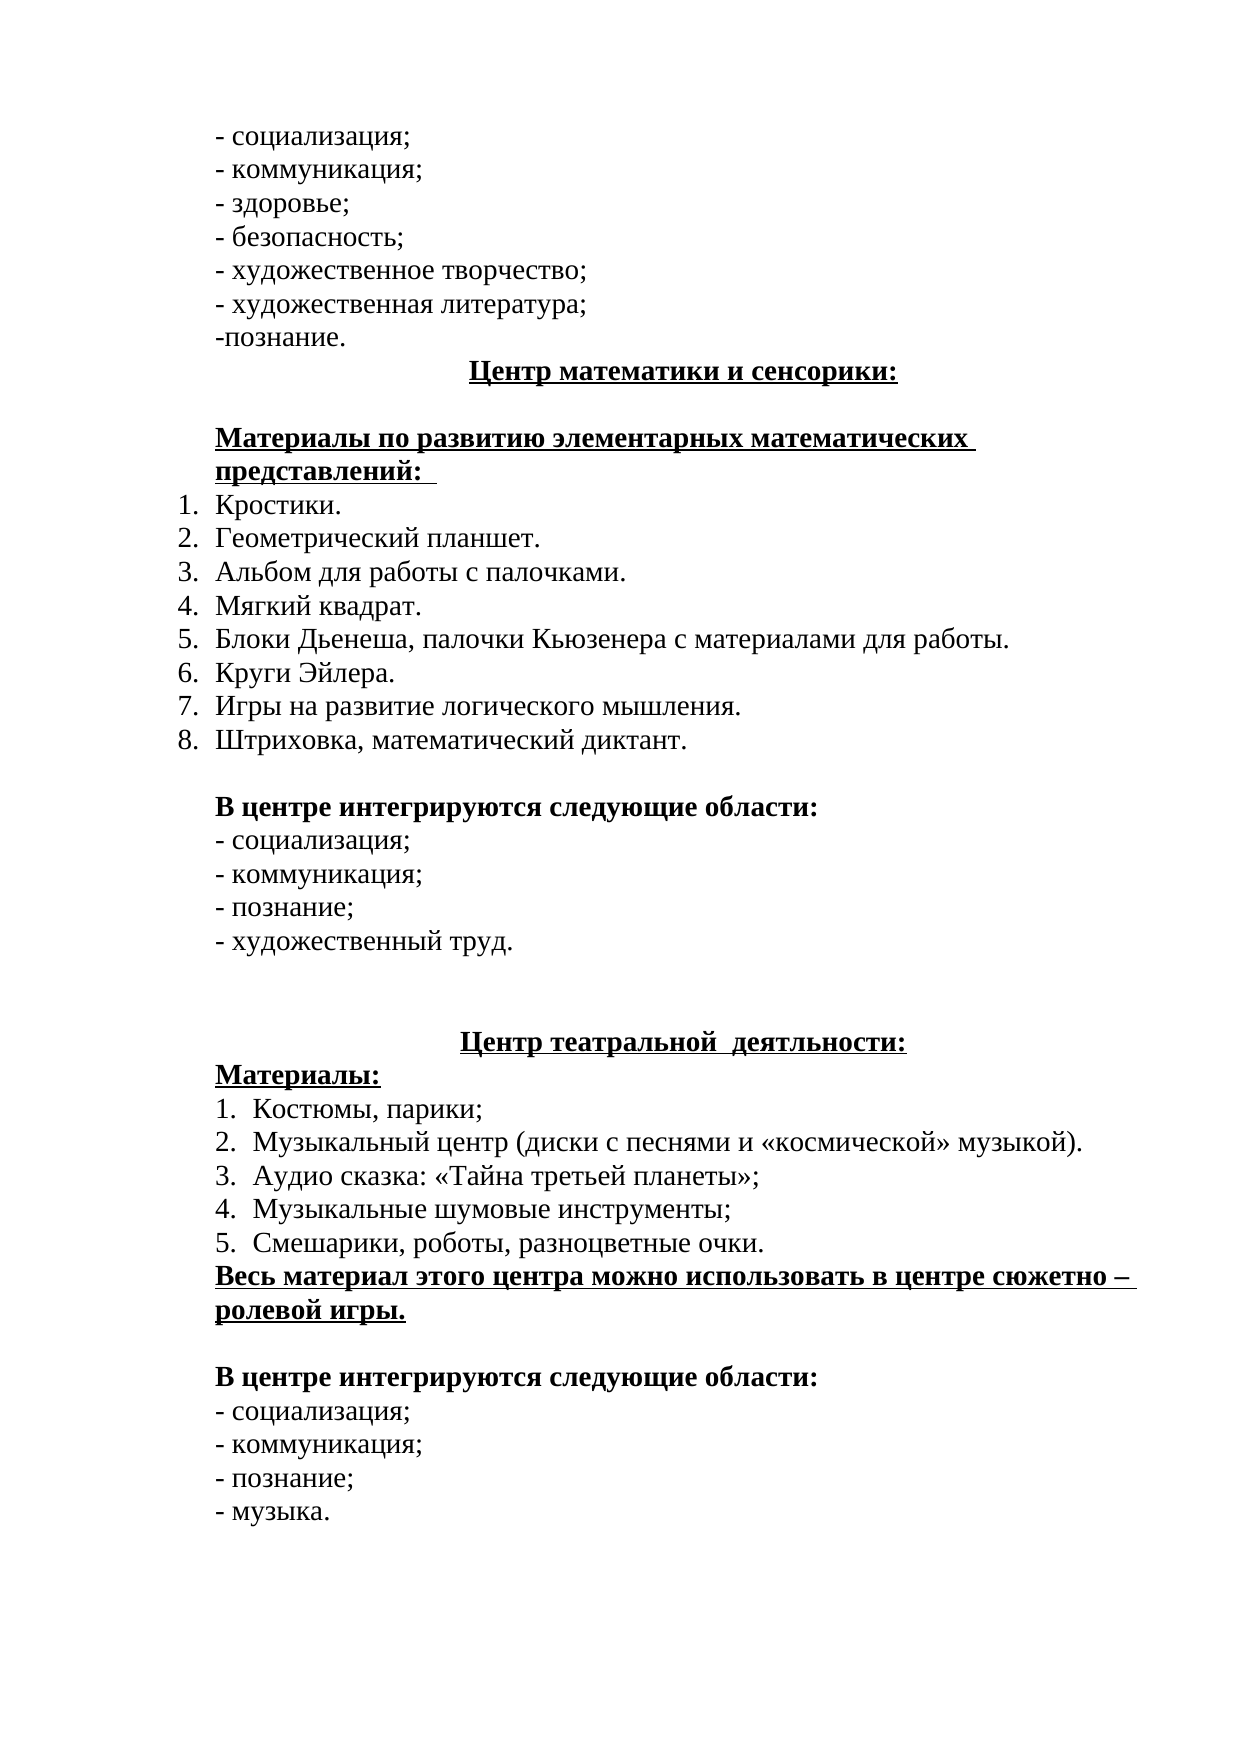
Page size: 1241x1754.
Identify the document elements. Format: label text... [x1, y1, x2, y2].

list Аудио сказка: «Тайна третьей планеты»; [215, 1158, 1152, 1191]
text В центре интегрируются следующие области: [215, 1359, 1152, 1393]
list Блоки Дьенеша, палочки Кьюзенера с материалами для работы. [177, 621, 1152, 655]
text Центр математики и сенсорики: [215, 353, 1152, 386]
list Музыкальный центр (диски с песнями и «космической» музыкой). [215, 1124, 1152, 1158]
list Смешарики, роботы, разноцветные очки. [215, 1225, 1152, 1258]
text -познание. [215, 319, 1152, 353]
text - познание; [215, 1460, 1152, 1493]
text Весь материал этого центра можно использовать в центре сюжетно – ролевой игры. [215, 1258, 1152, 1326]
text Центр театральной деятльности: [215, 1024, 1152, 1057]
text - здоровье; [215, 185, 1152, 219]
list Музыкальные шумовые инструменты; [215, 1191, 1152, 1225]
text - социализация; [215, 1393, 1152, 1426]
text - социализация; [215, 822, 1152, 856]
list Мягкий квадрат. [177, 588, 1152, 621]
text - безопасность; [215, 219, 1152, 252]
text - социализация; [215, 118, 1152, 152]
list Круги Эйлера. [177, 655, 1152, 688]
text - художественное творчество; [215, 252, 1152, 286]
list Костюмы, парики; [215, 1091, 1152, 1124]
text Материалы: [215, 1057, 1152, 1091]
list Игры на развитие логического мышления. [177, 688, 1152, 722]
list Альбом для работы с палочками. [177, 554, 1152, 588]
list Штриховка, математический диктант. [177, 722, 1152, 755]
text - коммуникация; [215, 856, 1152, 889]
text - коммуникация; [215, 152, 1152, 185]
text - коммуникация; [215, 1426, 1152, 1460]
list Геометрический планшет. [177, 521, 1152, 554]
text В центре интегрируются следующие области: [215, 789, 1152, 822]
text - музыка. [215, 1493, 1152, 1527]
text - художественный труд. [215, 923, 1152, 957]
list Кростики. [177, 487, 1152, 521]
text - художественная литература; [215, 286, 1152, 319]
text - познание; [215, 889, 1152, 923]
text Материалы по развитию элементарных математических представлений: [215, 420, 1152, 487]
